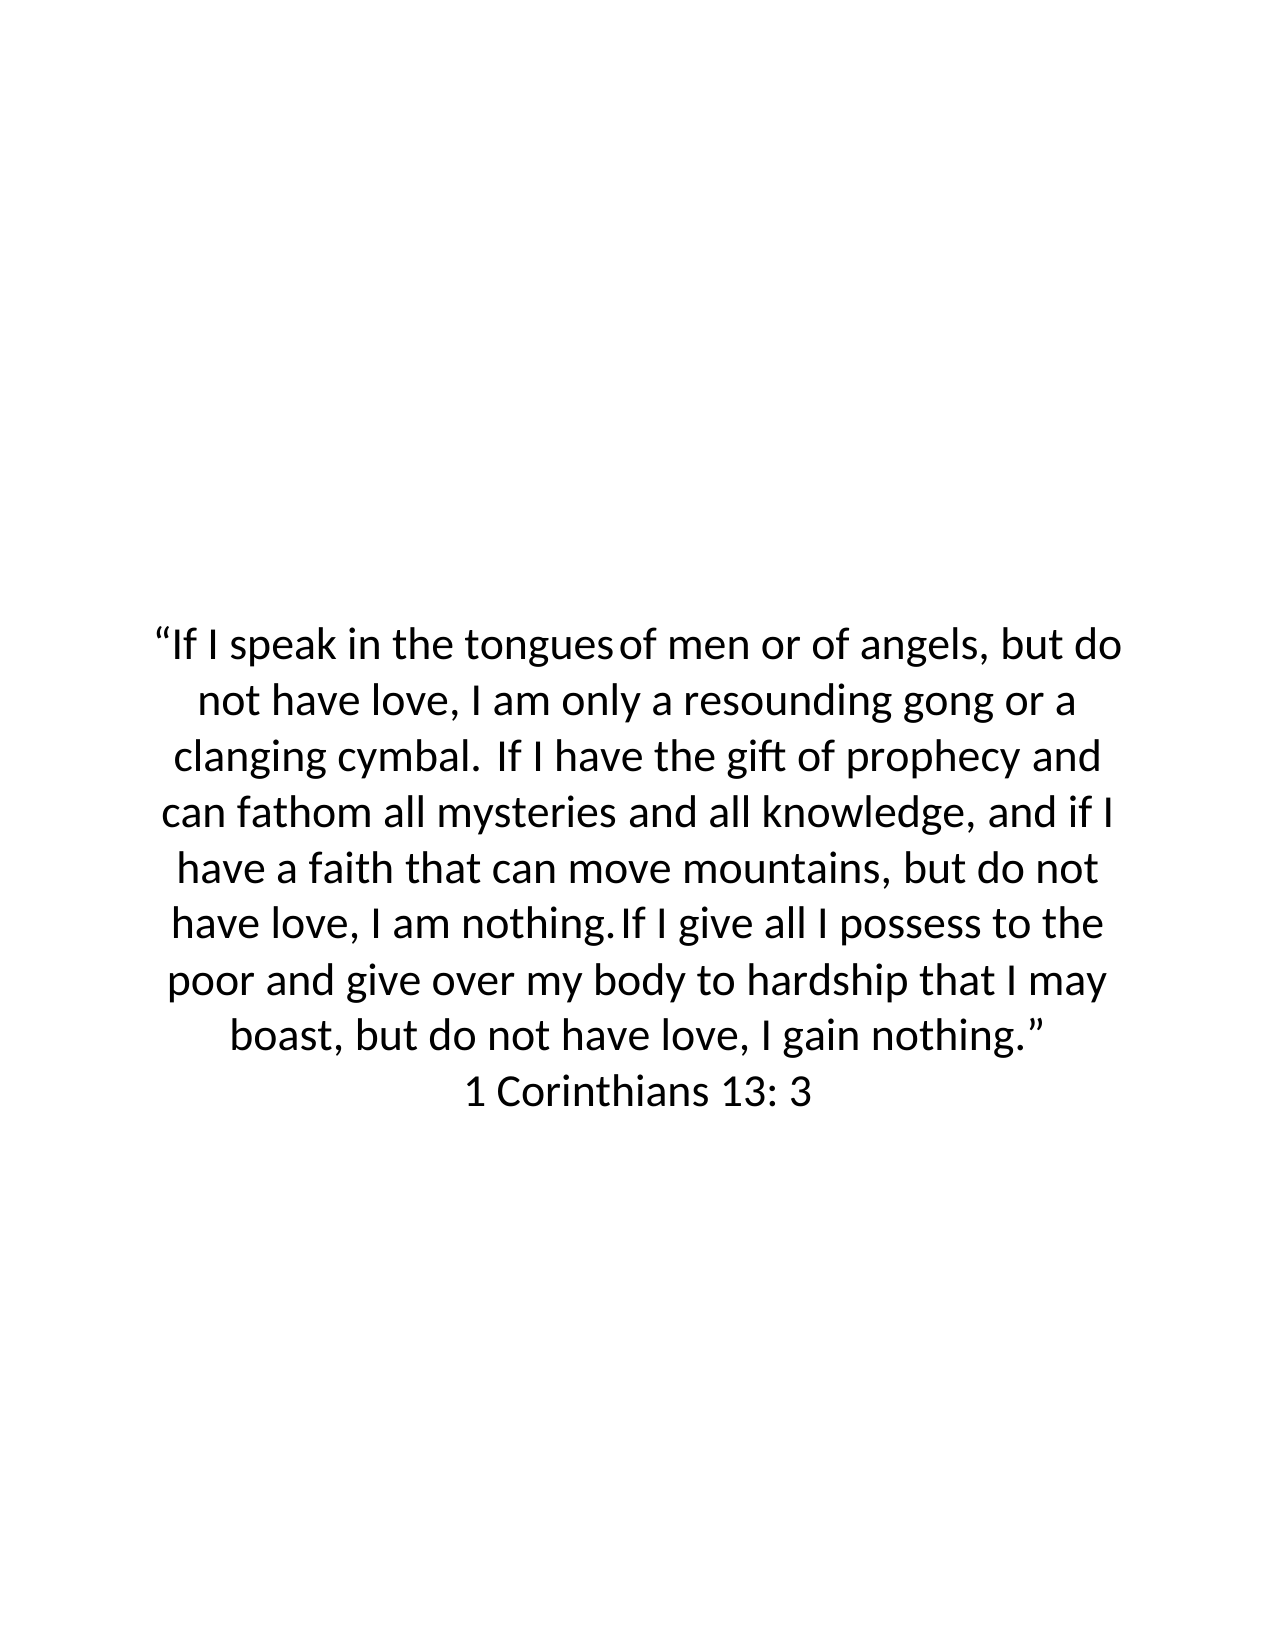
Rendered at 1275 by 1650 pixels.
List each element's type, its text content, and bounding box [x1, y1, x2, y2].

text 1 Corinthians 13: 3 [150, 1062, 1125, 1118]
text “If I speak in the tongues of men or of angels, but do not have love, I am only a resounding gong or a clanging cymbal. If I have the gift of prophecy and can fathom all mysteries and all knowledge, and if I have a faith that can move mountains, but do not have love, I am nothing. If I give all I possess to the poor and give over my body to hardship that I may boast, but do not have love, I gain nothing.” [150, 615, 1125, 1062]
